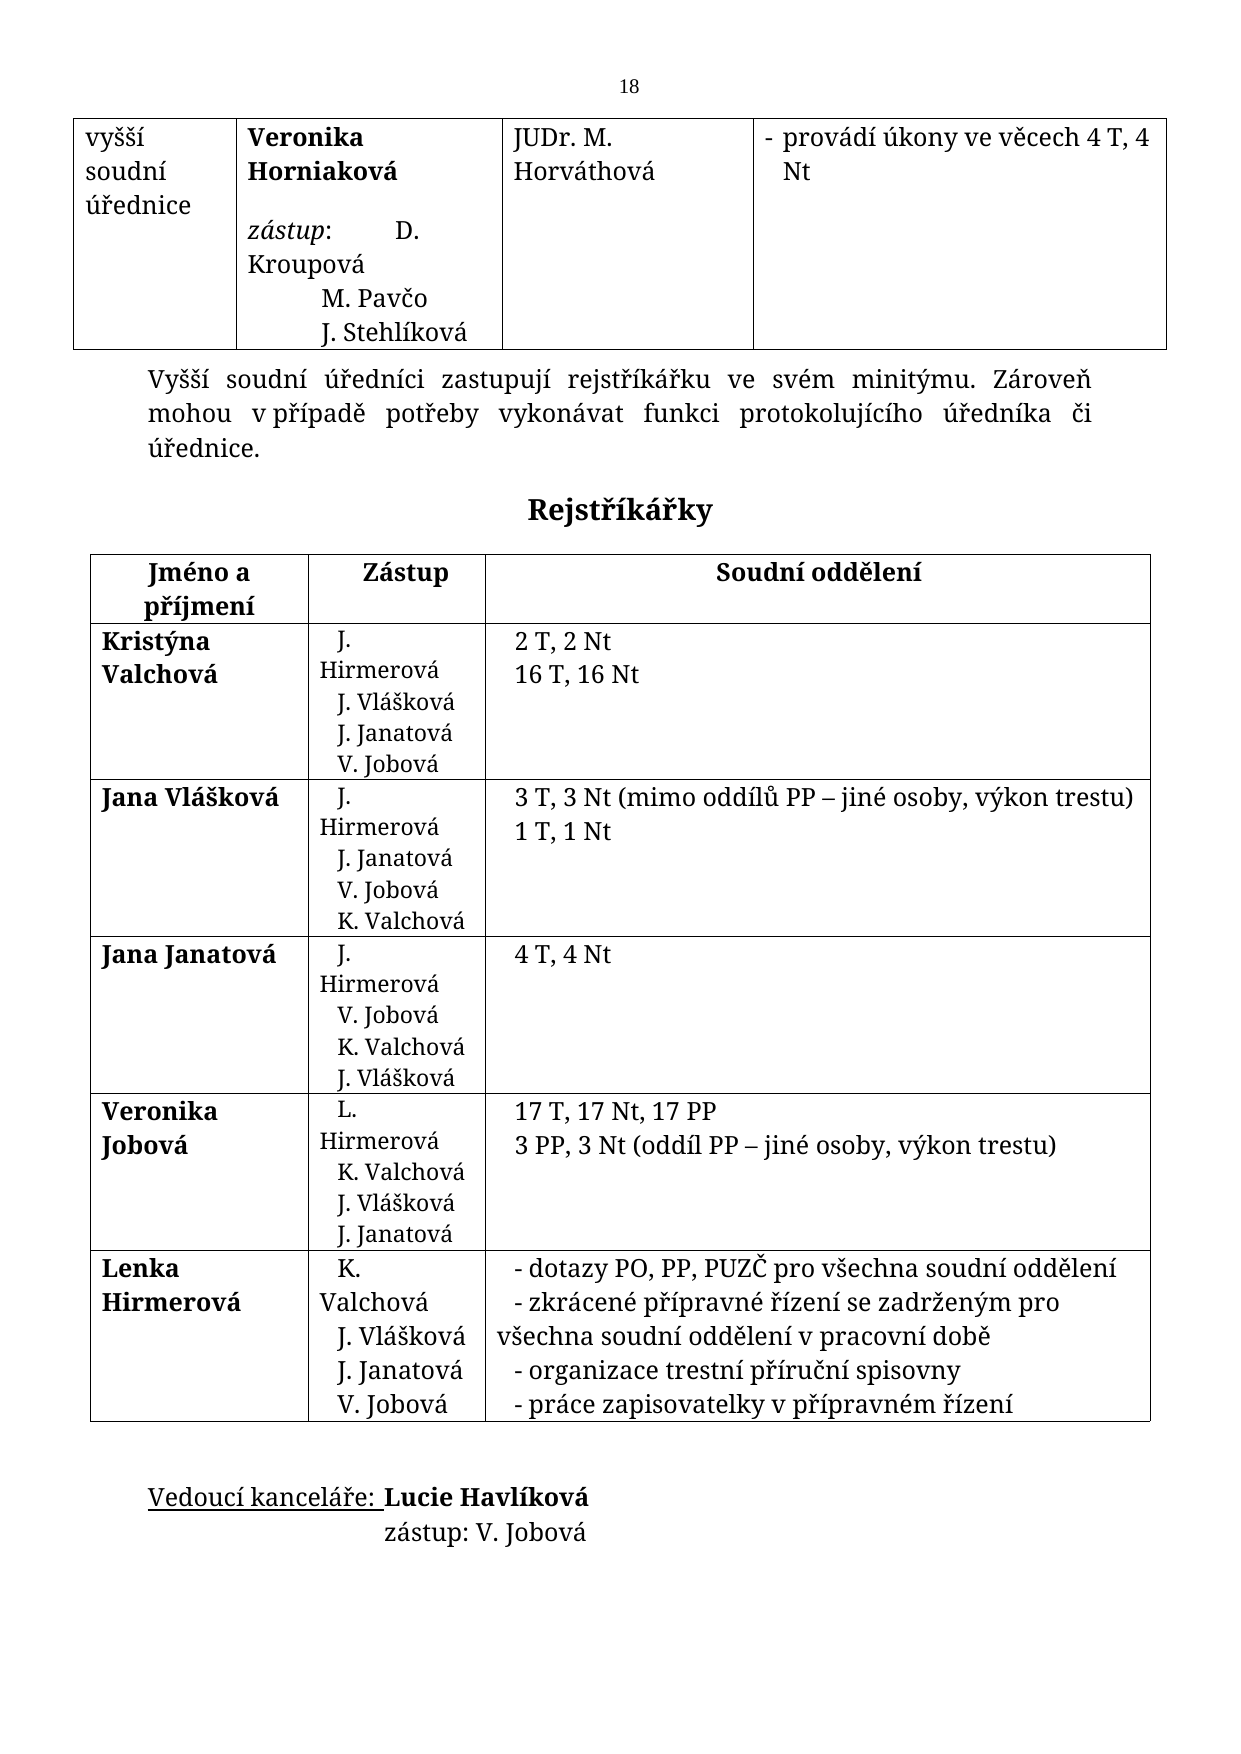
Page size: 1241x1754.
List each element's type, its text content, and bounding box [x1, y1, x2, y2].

table_cell J. Hirmerová J. Janatová V. Jobová K. Valchová [309, 780, 485, 936]
text zástup: V. Jobová [148, 1514, 1092, 1548]
table_cell provádí úkony ve věcech 4 T, 4 Nt [754, 119, 1166, 348]
table_header Soudní oddělení [486, 555, 1150, 623]
table_cell 4 T, 4 Nt [486, 937, 1150, 1093]
table_cell Lenka Hirmerová [91, 1251, 308, 1421]
table_cell 3 T, 3 Nt (mimo oddílů PP – jiné osoby, výkon trestu) 1 T, 1 Nt [486, 780, 1150, 936]
table_header Zástup [309, 555, 485, 623]
table_cell J. Hirmerová J. Vlášková J. Janatová V. Jobová [309, 624, 485, 779]
table_cell JUDr. M. Horváthová [503, 119, 753, 348]
text Vyšší soudní úředníci zastupují rejstříkářku ve svém minitýmu. Zároveň mohou v případě potřeby vykonávat funkci protokolujícího úředníka či úřednice. [148, 362, 1092, 464]
table_header Jméno a příjmení [91, 555, 308, 623]
table_cell L. Hirmerová K. Valchová J. Vlášková J. Janatová [309, 1094, 485, 1250]
table_cell J. Hirmerová V. Jobová K. Valchová J. Vlášková [309, 937, 485, 1093]
table_cell Veronika Jobová [91, 1094, 308, 1250]
text Vedoucí kanceláře: Lucie Havlíková [148, 1480, 1092, 1514]
table_cell K. Valchová J. Vlášková J. Janatová V. Jobová [309, 1251, 485, 1421]
table_cell 17 T, 17 Nt, 17 PP 3 PP, 3 Nt (oddíl PP – jiné osoby, výkon trestu) [486, 1094, 1150, 1250]
table_cell Kristýna Valchová [91, 624, 308, 779]
text Rejstříkářky [148, 489, 1092, 529]
table_cell Jana Janatová [91, 937, 308, 1093]
table_cell vyšší soudní úřednice [74, 119, 236, 348]
table_cell - dotazy PO, PP, PUZČ pro všechna soudní oddělení - zkrácené přípravné řízení se zadrženým pro všechna soudní oddělení v pracovní době - organizace trestní příruční spisovny - práce zapisovatelky v přípravném řízení [486, 1251, 1150, 1421]
table_cell 2 T, 2 Nt 16 T, 16 Nt [486, 624, 1150, 779]
table_cell Jana Vlášková [91, 780, 308, 936]
table_cell Veronika Horniaková zástup: D. Kroupová M. Pavčo J. Stehlíková [237, 119, 502, 348]
